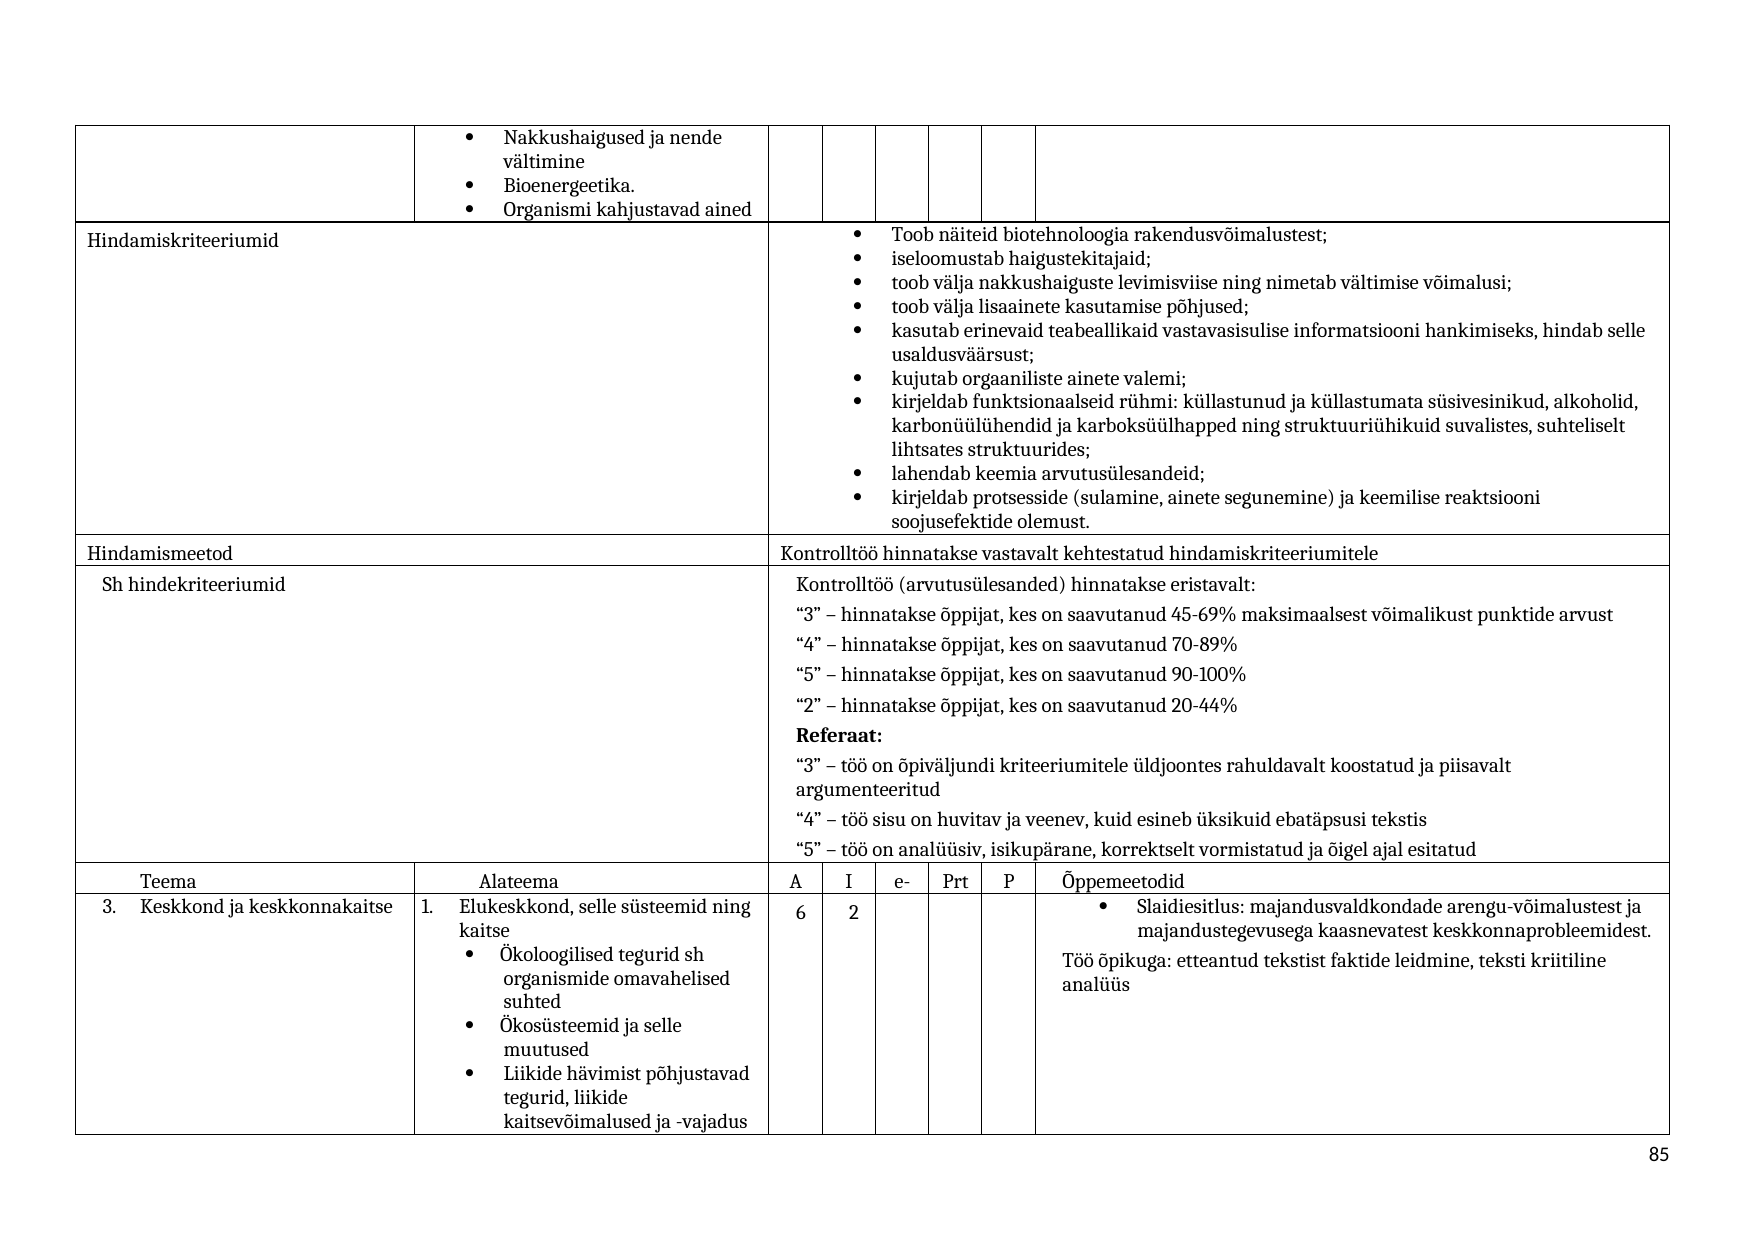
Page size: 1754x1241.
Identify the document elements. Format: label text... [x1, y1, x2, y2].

table_cell Hindamismeetod [76, 535, 768, 565]
table_cell 10 [769, 126, 822, 221]
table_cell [1036, 126, 1669, 221]
table_cell Sh hindekriteeriumid [76, 566, 768, 862]
table_cell [982, 894, 1035, 1134]
table_cell Teema [76, 863, 414, 893]
table_cell 2 [823, 126, 875, 221]
table_cell Alateema [415, 863, 768, 893]
table_cell [929, 894, 981, 1134]
table_cell [876, 126, 928, 221]
table_cell Õppemeetodid [1036, 863, 1669, 893]
table_cell [982, 126, 1035, 221]
table_cell Elukeskkond, selle süsteemid ning kaitse Ökoloogilised tegurid sh organismide omavahelised suhted Ökosüsteemid ja selle muutused Liikide hävimist põhjustavad tegurid, liikide kaitsevõimalused ja -vajadus [415, 894, 768, 1134]
table_cell [876, 894, 928, 1134]
table_cell [929, 126, 981, 221]
table_cell 6 [769, 894, 822, 1134]
table_cell A [769, 863, 822, 893]
table_cell P [982, 863, 1035, 893]
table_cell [76, 126, 414, 221]
table_cell Toob näiteid biotehnoloogia rakendusvõimalustest; iseloomustab haigustekitajaid; toob välja nakkushaiguste levimisviise ning nimetab vältimise võimalusi; toob välja lisaainete kasutamise põhjused; kasutab erinevaid teabeallikaid vastavasisulise informatsiooni hankimiseks, hindab selle usaldusväärsust; kujutab orgaaniliste ainete valemi; kirjeldab funktsionaalseid rühmi: küllastunud ja küllastumata süsivesinikud, alkoholid, karbonüülühendid ja karboksüülhapped ning struktuuriühikuid suvalistes, suhteliselt lihtsates struktuurides; lahendab keemia arvutusülesandeid; kirjeldab protsesside (sulamine, ainete segunemine) ja keemilise reaktsiooni soojusefektide olemust. [769, 223, 1669, 534]
table_cell 2 [823, 894, 875, 1134]
table_cell Hindamiskriteeriumid [76, 223, 768, 534]
table_cell e- [876, 863, 928, 893]
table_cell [415, 126, 768, 221]
table_cell Kontrolltöö hinnatakse vastavalt kehtestatud hindamiskriteeriumitele [769, 535, 1669, 565]
table_cell Keskkond ja keskkonnakaitse [76, 894, 414, 1134]
table_cell Kontrolltöö (arvutusülesanded) hinnatakse eristavalt: “3” – hinnatakse õppijat, kes on saavutanud 45-69% maksimaalsest võimalikust punktide arvust “4” – hinnatakse õppijat, kes on saavutanud 70-89% “5” – hinnatakse õppijat, kes on saavutanud 90-100% “2” – hinnatakse õppijat, kes on saavutanud 20-44% Referaat: “3” – töö on õpiväljundi kriteeriumitele üldjoontes rahuldavalt koostatud ja piisavalt argumenteeritud “4” – töö sisu on huvitav ja veenev, kuid esineb üksikuid ebatäpsusi tekstis “5” – töö on analüüsiv, isikupärane, korrektselt vormistatud ja õigel ajal esitatud [769, 566, 1669, 862]
table_cell I [823, 863, 875, 893]
table_cell Prt [929, 863, 981, 893]
table_cell Slaidiesitlus: majandusvaldkondade arengu-võimalustest ja majandustegevusega kaasnevatest keskkonnaprobleemidest. Töö õpikuga: etteantud tekstist faktide leidmine, teksti kriitiline analüüs [1036, 894, 1669, 1134]
